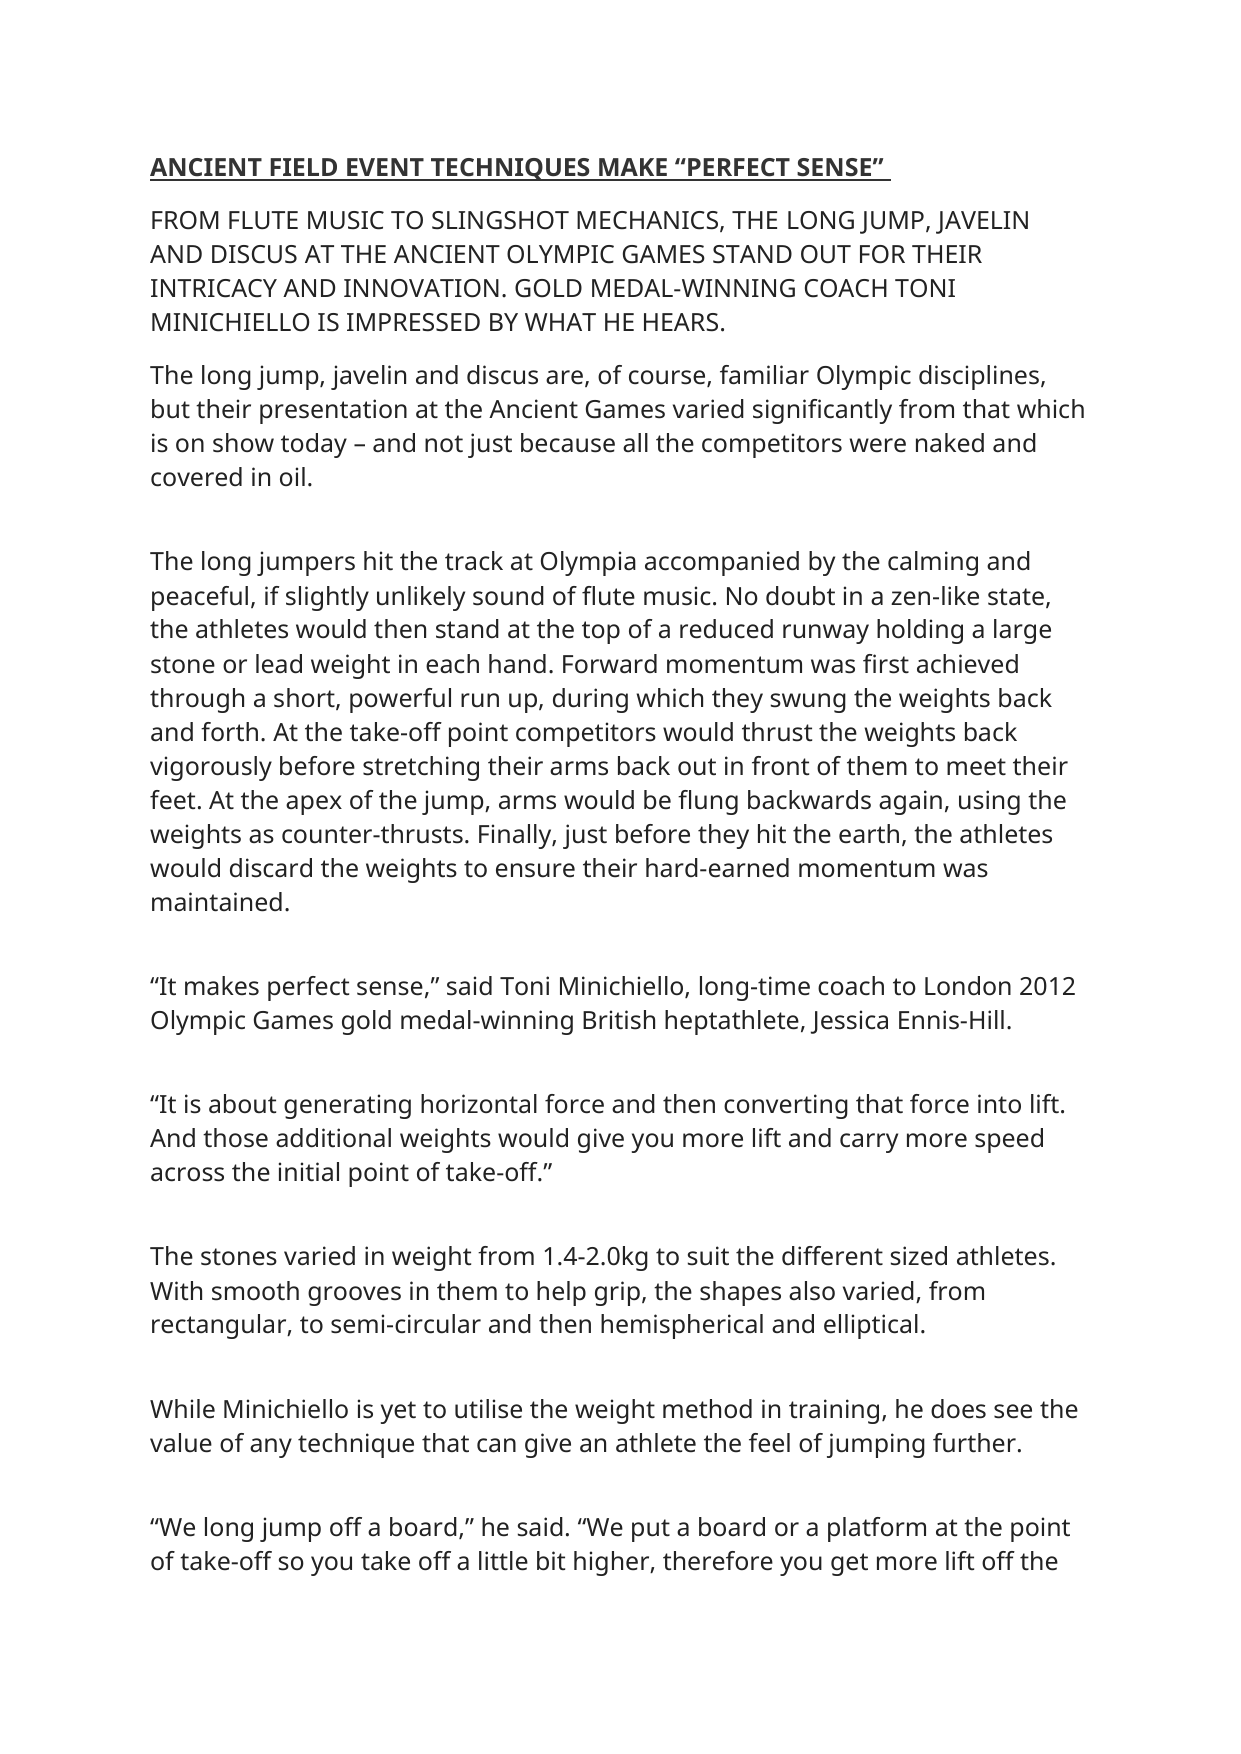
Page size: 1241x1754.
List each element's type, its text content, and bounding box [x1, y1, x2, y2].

text From flute music to slingshot mechanics, the long jump, javelin and discus at the Ancient Olympic Games stand out for their intricacy and innovation. Gold medal-winning coach Toni Minichiello is impressed by what he hears. [150, 203, 1090, 339]
text The long jump, javelin and discus are, of course, familiar Olympic disciplines, but their presentation at the Ancient Games varied significantly from that which is on show today – and not just because all the competitors were naked and covered in oil. [150, 358, 1090, 494]
text “It is about generating horizontal force and then converting that force into lift. And those additional weights would give you more lift and carry more speed across the initial point of take-off.” [150, 1087, 1090, 1189]
text While Minichiello is yet to utilise the weight method in training, he does see the value of any technique that can give an athlete the feel of jumping further. [150, 1391, 1090, 1459]
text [150, 1509, 1090, 1577]
text Ancient field event techniques make “perfect sense” [150, 150, 1090, 184]
text The long jumpers hit the track at Olympia accompanied by the calming and peaceful, if slightly unlikely sound of flute music. No doubt in a zen-like state, the athletes would then stand at the top of a reduced runway holding a large stone or lead weight in each hand. Forward momentum was first achieved through a short, powerful run up, during which they swung the weights back and forth. At the take-off point competitors would thrust the weights back vigorously before stretching their arms back out in front of them to meet their feet. At the apex of the jump, arms would be flung backwards again, using the weights as counter-thrusts. Finally, just before they hit the earth, the athletes would discard the weights to ensure their hard-earned momentum was maintained. [150, 544, 1090, 919]
text “It makes perfect sense,” said Toni Minichiello, long-time coach to London 2012 Olympic Games gold medal-winning British heptathlete, Jessica Ennis-Hill. [150, 969, 1090, 1037]
text The stones varied in weight from 1.4-2.0kg to suit the different sized athletes. With smooth grooves in them to help grip, the shapes also varied, from rectangular, to semi-circular and then hemispherical and elliptical. [150, 1239, 1090, 1341]
